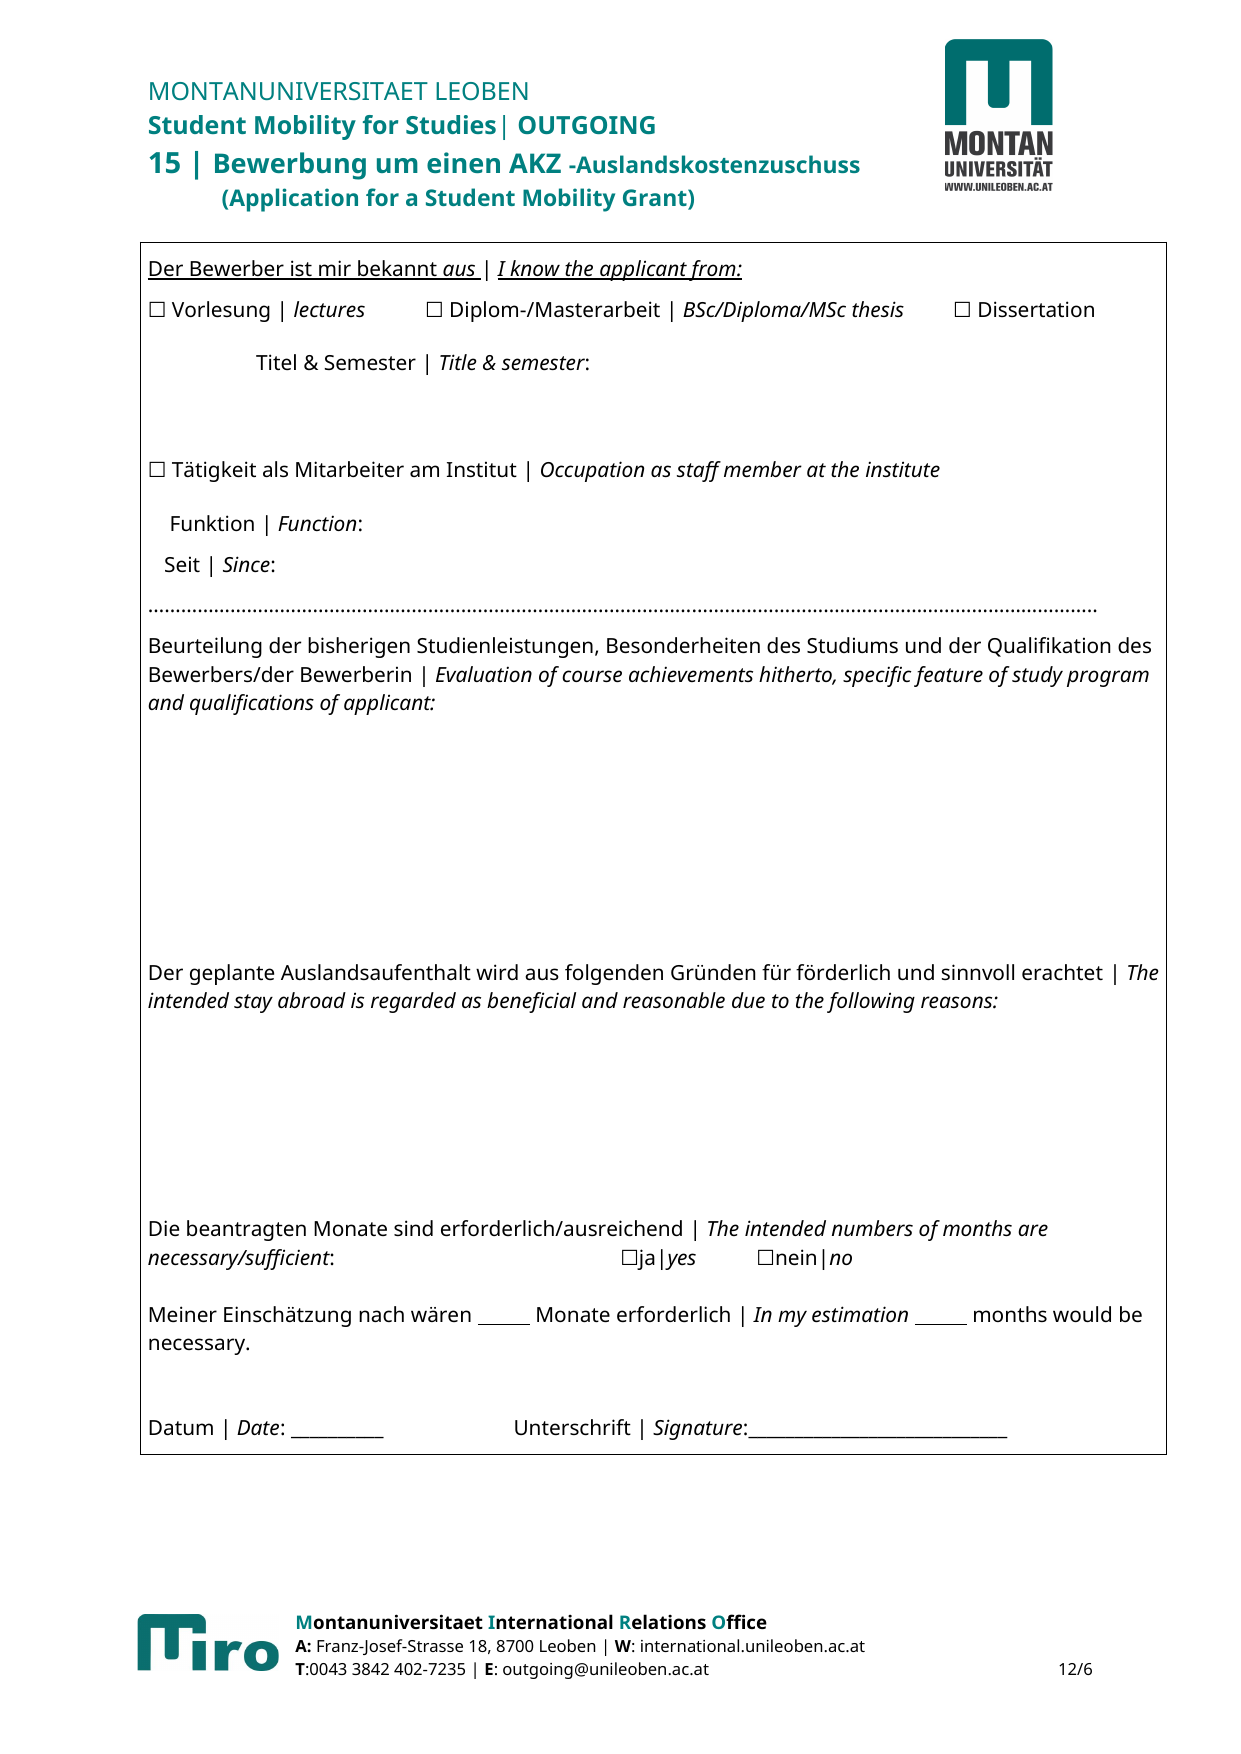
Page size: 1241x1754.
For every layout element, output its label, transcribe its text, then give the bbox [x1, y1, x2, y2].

table_cell Der Bewerber ist mir bekannt aus | I know the applicant from: Vorlesung | lectures Diplom-/Masterarbeit | BSc/Diploma/MSc thesis Dissertation Titel & Semester | Title & semester: Tätigkeit als Mitarbeiter am Institut | Occupation as staff member at the institute Funktion | Function: Seit | Since: ……………………………………………………………………………………………………………………………………………………….. Beurteilung der bisherigen Studienleistungen, Besonderheiten des Studiums und der Qualifikation des Bewerbers/der Bewerberin | Evaluation of course achievements hitherto, specific feature of study program and qualifications of applicant: Der geplante Auslandsaufenthalt wird aus folgenden Gründen für förderlich und sinnvoll erachtet | The intended stay abroad is regarded as beneficial and reasonable due to the following reasons: Die beantragten Monate sind erforderlich/ausreichend | The intended numbers of months are necessary/sufficient: ja|yes nein|no Meiner Einschätzung nach wären Monate erforderlich | In my estimation months would be necessary. Datum | Date: __________ Unterschrift | Signature:____________________________ [141, 243, 1166, 1454]
picture [137, 1614, 279, 1671]
picture [945, 39, 1053, 191]
